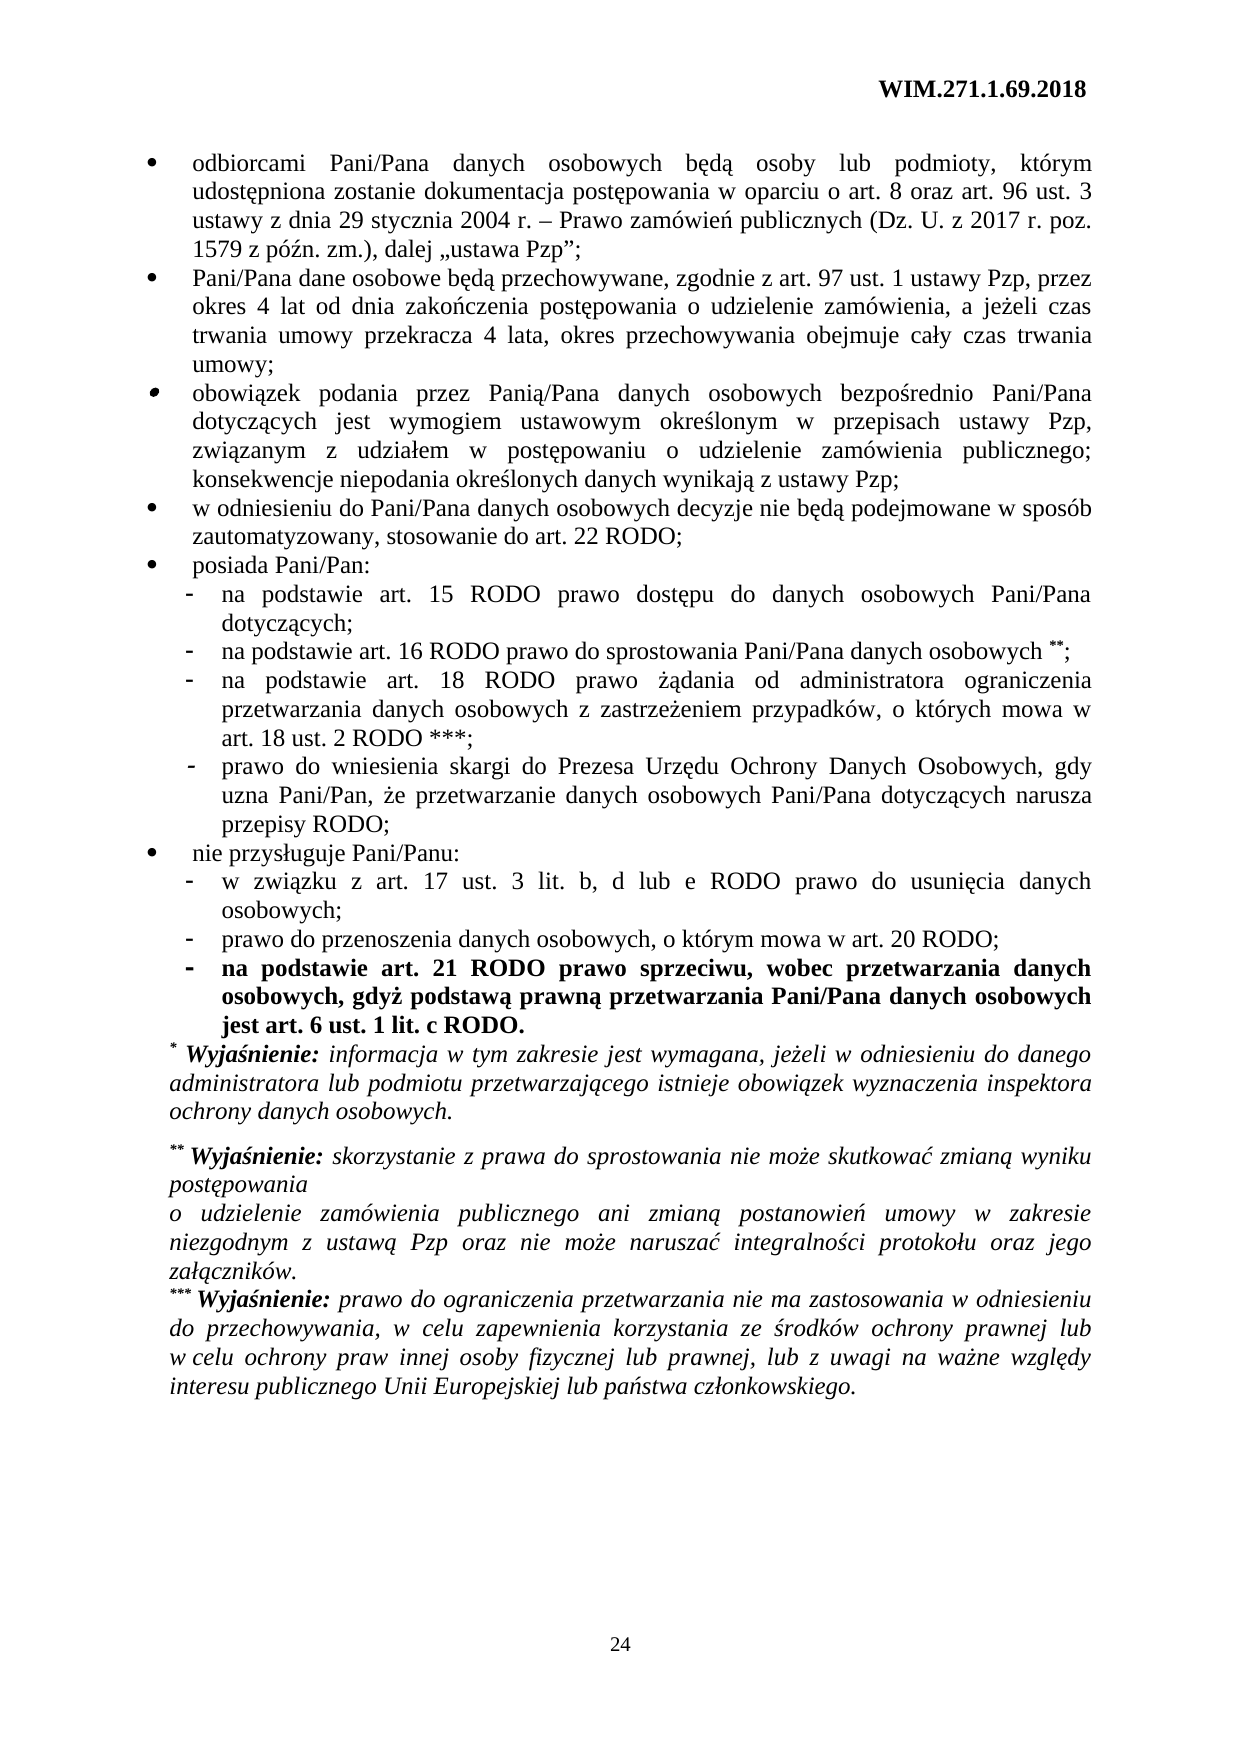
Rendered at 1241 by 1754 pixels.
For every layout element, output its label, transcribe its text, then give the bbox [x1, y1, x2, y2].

list na podstawie art. 18 RODO prawo żądania od administratora ograniczenia przetwarzania danych osobowych z zastrzeżeniem przypadków, o których mowa w art. 18 ust. 2 RODO ***; [185, 665, 1093, 751]
list w związku z art. 17 ust. 3 lit. b, d lub e RODO prawo do usunięcia danych osobowych; [185, 866, 1093, 924]
list posiada Pani/Pan: [148, 550, 1093, 579]
list na podstawie art. 15 RODO prawo dostępu do danych osobowych Pani/Pana dotyczących; [185, 579, 1093, 636]
list nie przysługuje Pani/Panu: [148, 838, 1093, 866]
list na podstawie art. 21 RODO prawo sprzeciwu, wobec przetwarzania danych osobowych, gdyż podstawą prawną przetwarzania Pani/Pana danych osobowych jest art. 6 ust. 1 lit. c RODO. [185, 953, 1093, 1039]
list obowiązek podania przez Panią/Pana danych osobowych bezpośrednio Pani/Pana dotyczących jest wymogiem ustawowym określonym w przepisach ustawy Pzp, związanym z udziałem w postępowaniu o udzielenie zamówienia publicznego; konsekwencje niepodania określonych danych wynikają z ustawy Pzp; [148, 378, 1093, 493]
list w odniesieniu do Pani/Pana danych osobowych decyzje nie będą podejmowane w sposób zautomatyzowany, stosowanie do art. 22 RODO; [148, 493, 1093, 550]
list prawo do wniesienia skargi do Prezesa Urzędu Ochrony Danych Osobowych, gdy uzna Pani/Pan, że przetwarzanie danych osobowych Pani/Pana dotyczących narusza przepisy RODO; [185, 751, 1093, 838]
text *** Wyjaśnienie: prawo do ograniczenia przetwarzania nie ma zastosowania w odniesieniu do przechowywania, w celu zapewnienia korzystania ze środków ochrony prawnej lub w celu ochrony praw innej osoby fizycznej lub prawnej, lub z uwagi na ważne względy interesu publicznego Unii Europejskiej lub państwa członkowskiego. [169, 1284, 1093, 1399]
list Pani/Pana dane osobowe będą przechowywane, zgodnie z art. 97 ust. 1 ustawy Pzp, przez okres 4 lat od dnia zakończenia postępowania o udzielenie zamówienia, a jeżeli czas trwania umowy przekracza 4 lata, okres przechowywania obejmuje cały czas trwania umowy; [148, 263, 1093, 378]
list odbiorcami Pani/Pana danych osobowych będą osoby lub podmioty, którym udostępniona zostanie dokumentacja postępowania w oparciu o art. 8 oraz art. 96 ust. 3 ustawy z dnia 29 stycznia 2004 r. – Prawo zamówień publicznych (Dz. U. z 2017 r. poz. 1579 z późn. zm.), dalej „ustawa Pzp”; [148, 148, 1093, 263]
text ** Wyjaśnienie: skorzystanie z prawa do sprostowania nie może skutkować zmianą wyniku postępowania o udzielenie zamówienia publicznego ani zmianą postanowień umowy w zakresie niezgodnym z ustawą Pzp oraz nie może naruszać integralności protokołu oraz jego załączników. [169, 1141, 1093, 1284]
text * Wyjaśnienie: informacja w tym zakresie jest wymagana, jeżeli w odniesieniu do danego administratora lub podmiotu przetwarzającego istnieje obowiązek wyznaczenia inspektora ochrony danych osobowych. [169, 1039, 1093, 1125]
list prawo do przenoszenia danych osobowych, o którym mowa w art. 20 RODO; [185, 924, 1093, 953]
list na podstawie art. 16 RODO prawo do sprostowania Pani/Pana danych osobowych **; [185, 636, 1093, 665]
